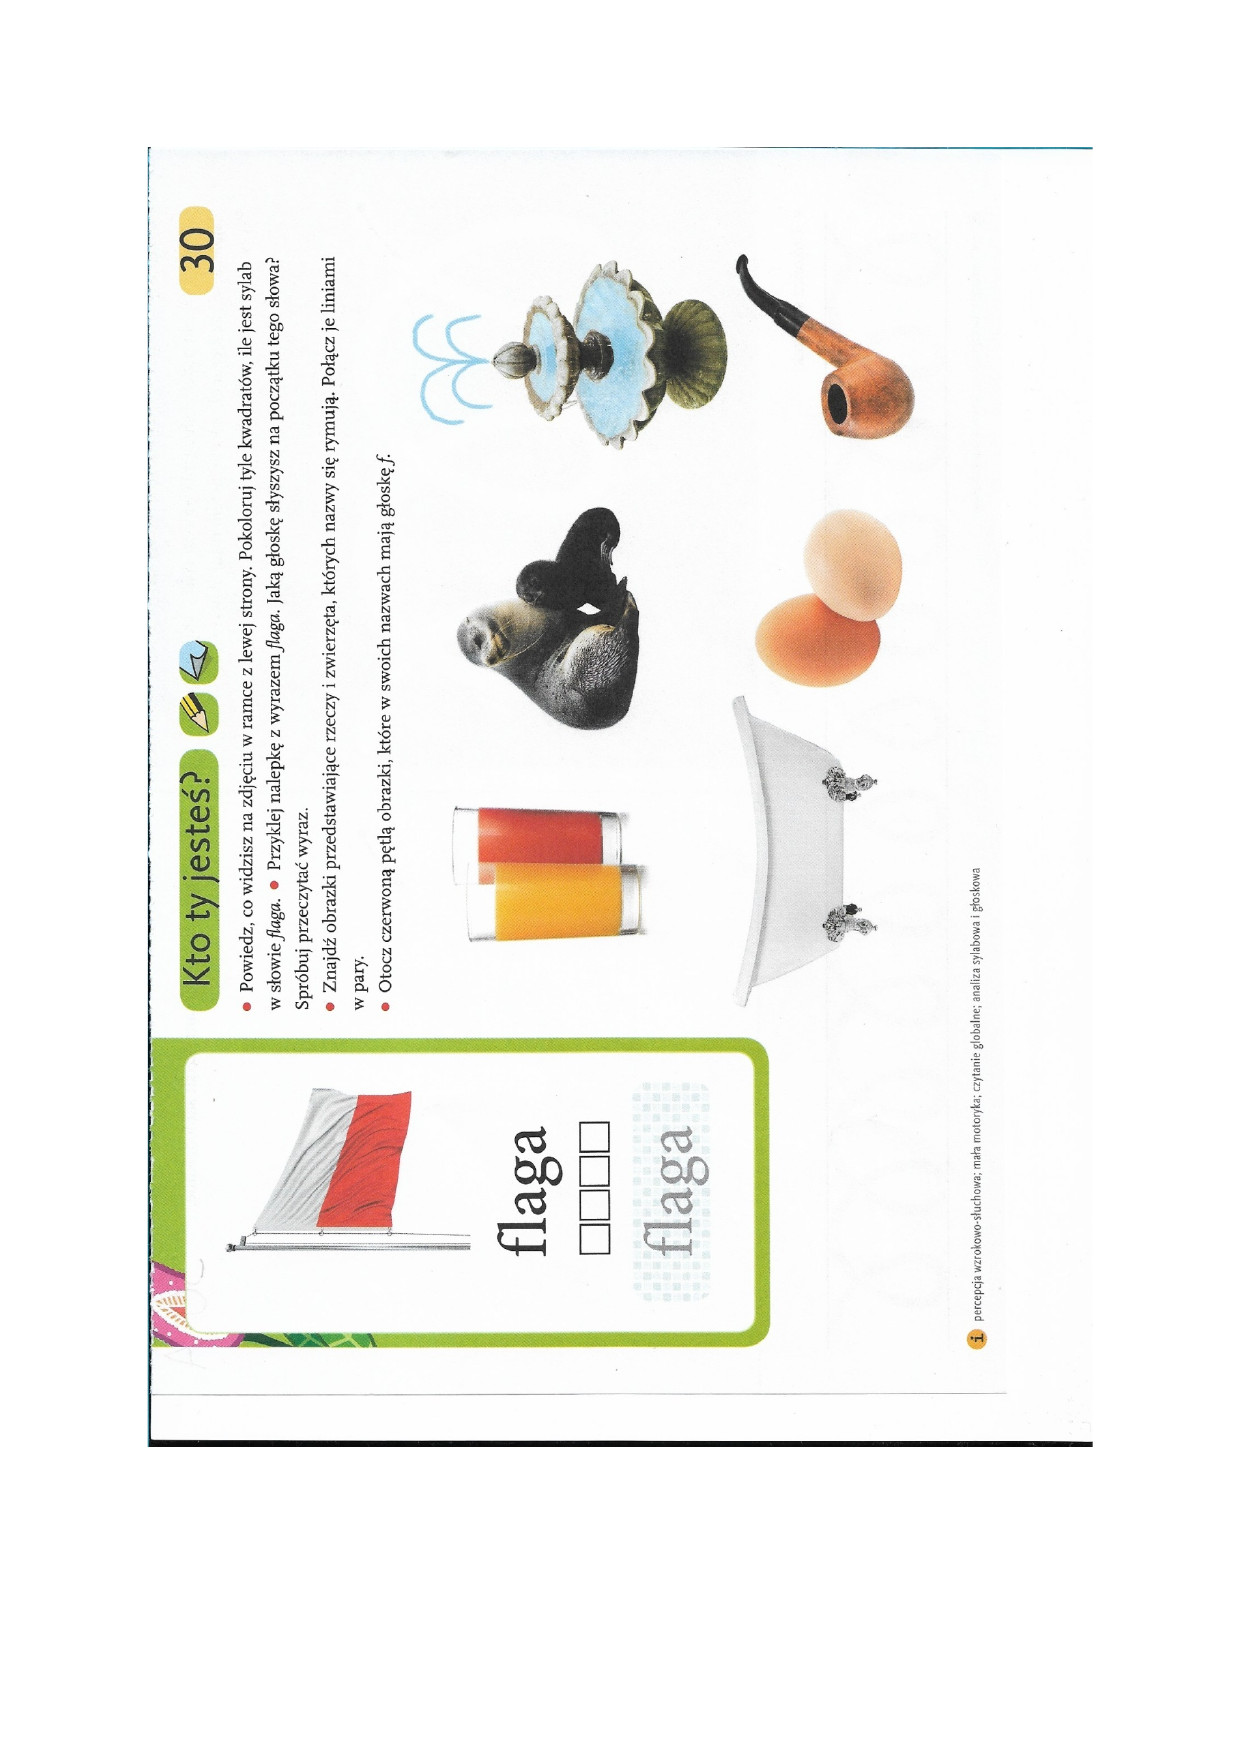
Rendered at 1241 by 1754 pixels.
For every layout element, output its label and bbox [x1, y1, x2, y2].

picture [147, 147, 1093, 1447]
